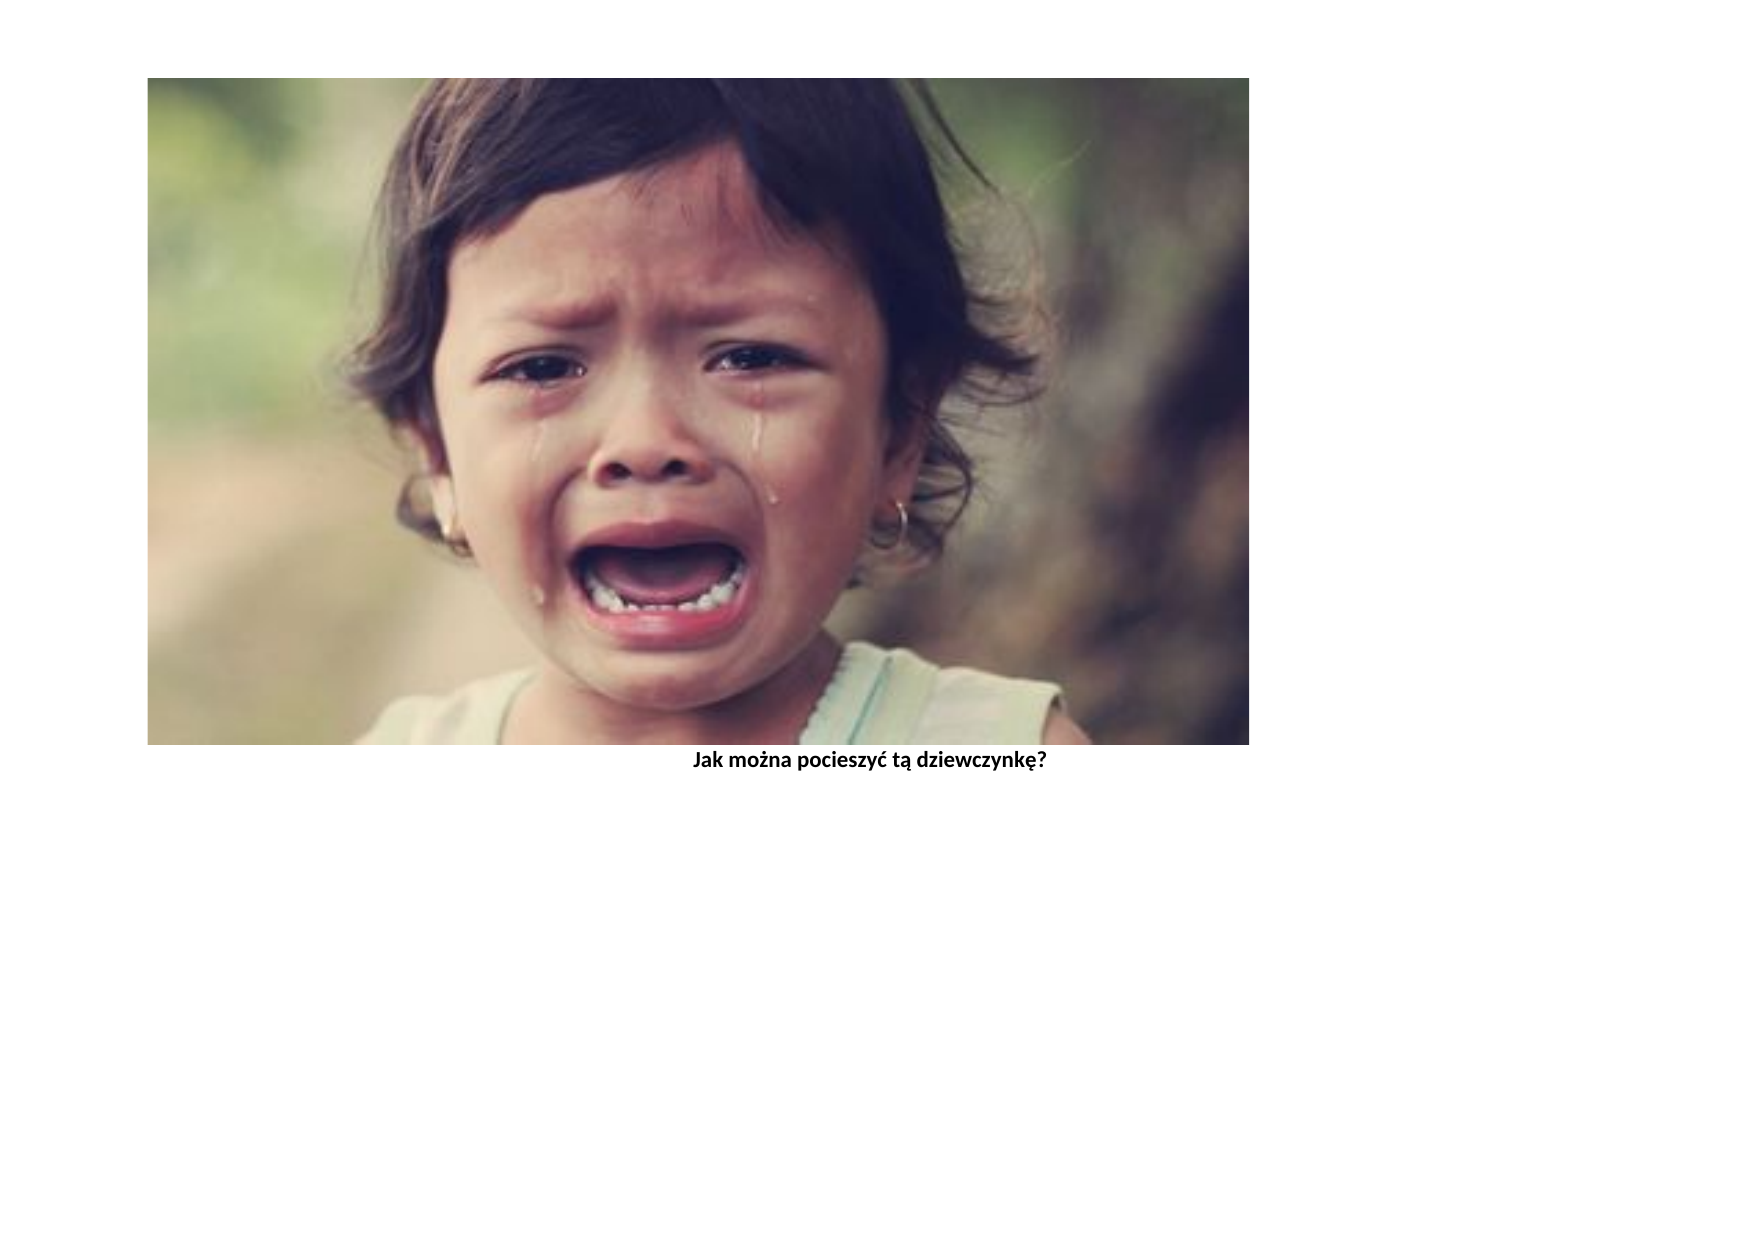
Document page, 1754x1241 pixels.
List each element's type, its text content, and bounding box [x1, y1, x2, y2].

picture [147, 78, 1250, 745]
text Jak można pocieszyć tą dziewczynkę? [147, 745, 1047, 773]
